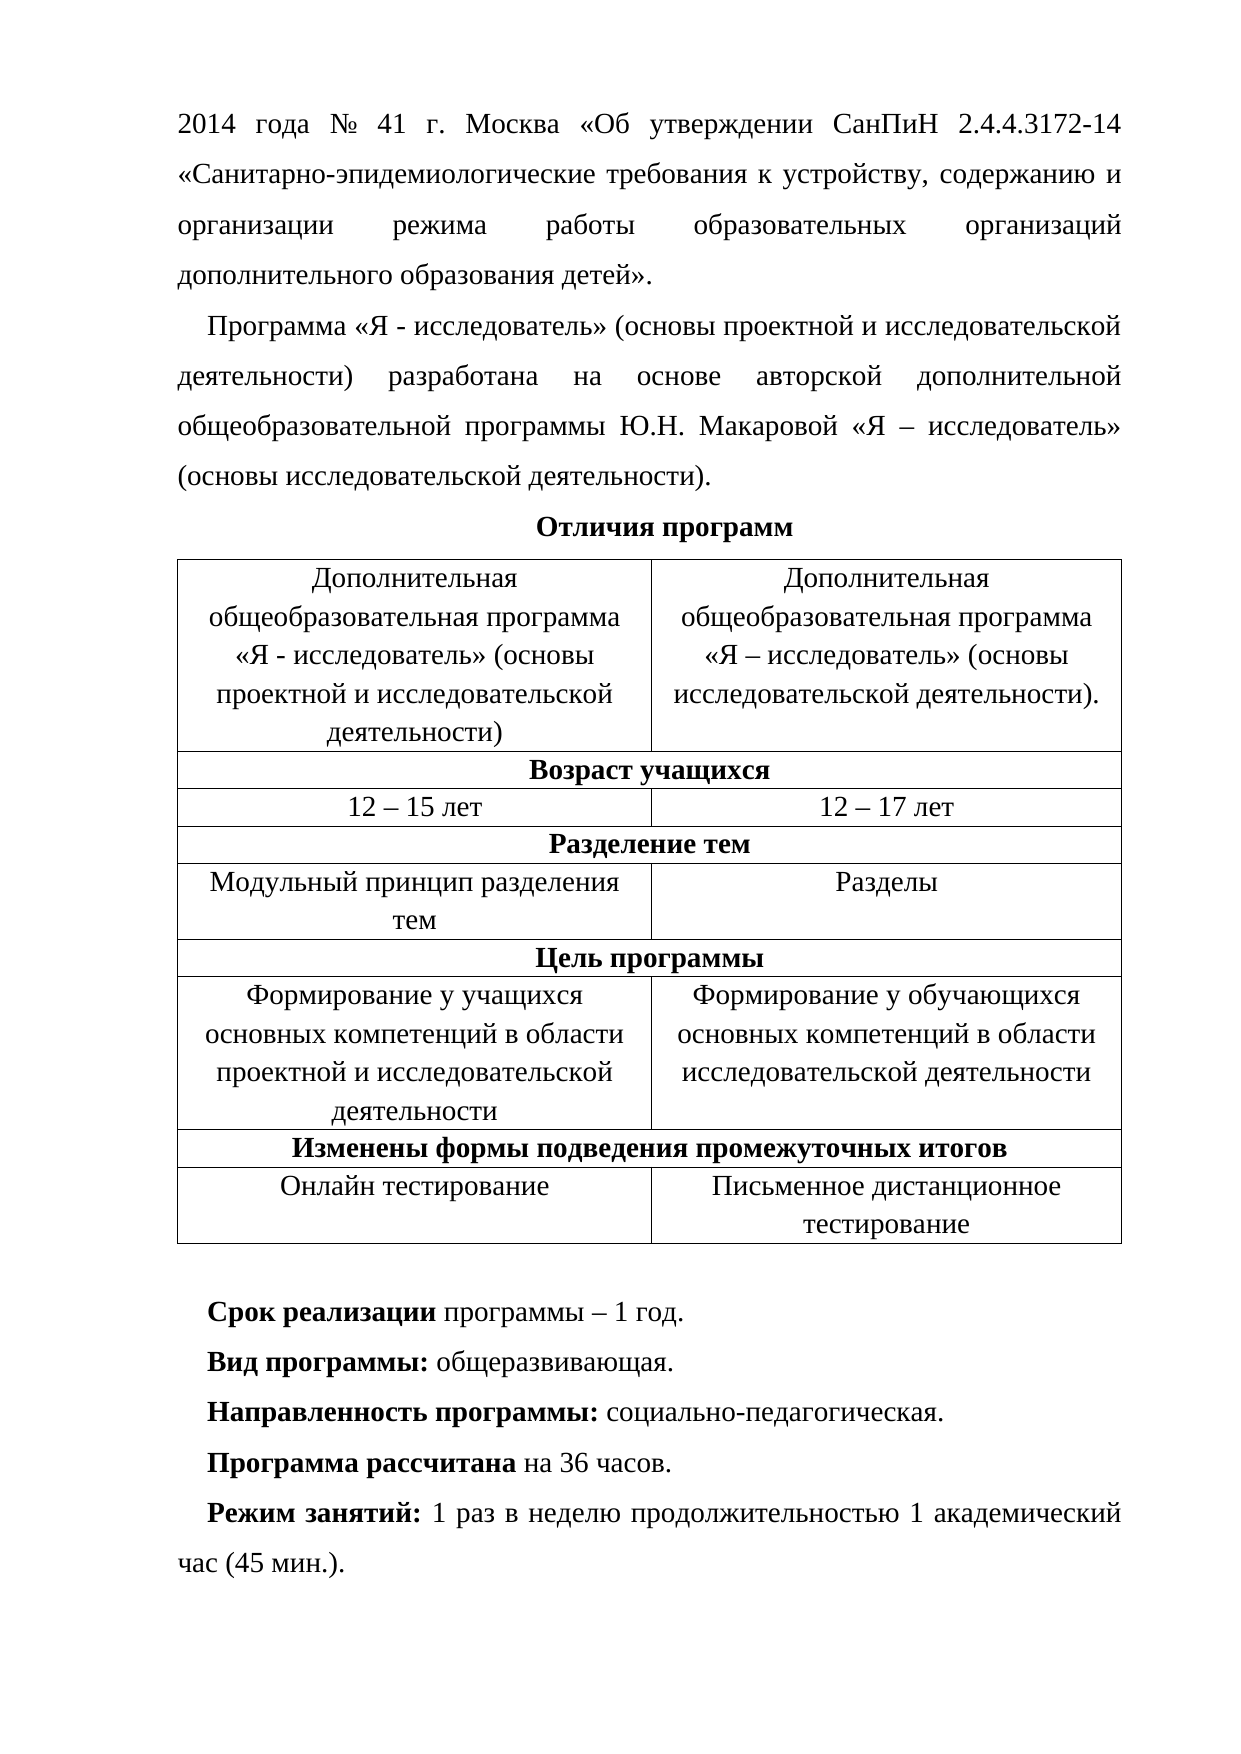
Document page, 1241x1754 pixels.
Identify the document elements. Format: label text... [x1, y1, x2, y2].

text Программа «Я - исследователь» (основы проектной и исследовательской деятельности) разработана на основе авторской дополнительной общеобразовательной программы Ю.Н. Макаровой «Я – исследователь» (основы исследовательской деятельности). [177, 308, 1122, 492]
table_cell Формирование у учащихся основных компетенций в области проектной и исследовательской деятельности [178, 977, 651, 1129]
text Вид программы: общеразвивающая. [177, 1344, 1122, 1378]
table_cell Возраст учащихся [178, 752, 1121, 788]
table_cell Разделы [652, 864, 1121, 939]
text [177, 106, 1122, 291]
text Направленность программы: социально-педагогическая. [177, 1394, 1122, 1428]
table_cell 12 – 17 лет [652, 789, 1121, 826]
table_cell Модульный принцип разделения тем [178, 864, 651, 939]
table_header Дополнительная общеобразовательная программа «Я – исследователь» (основы исследовательской деятельности). [652, 560, 1121, 751]
text Программа рассчитана на 36 часов. [177, 1445, 1122, 1478]
text Отличия программ [177, 509, 1122, 542]
table_cell Формирование у обучающихся основных компетенций в области исследовательской деятельности [652, 977, 1121, 1129]
table_header Дополнительная общеобразовательная программа «Я - исследователь» (основы проектной и исследовательской деятельности) [178, 560, 651, 751]
text Режим занятий: 1 раз в неделю продолжительностью 1 академический час (45 мин.). [177, 1495, 1122, 1579]
table_cell Письменное дистанционное тестирование [652, 1168, 1121, 1243]
table_cell Онлайн тестирование [178, 1168, 651, 1243]
table_cell Цель программы [178, 940, 1121, 976]
table_cell Разделение тем [178, 827, 1121, 863]
table_cell Изменены формы подведения промежуточных итогов [178, 1130, 1121, 1167]
text Срок реализации программы – 1 год. [177, 1294, 1122, 1327]
table_cell 12 – 15 лет [178, 789, 651, 826]
